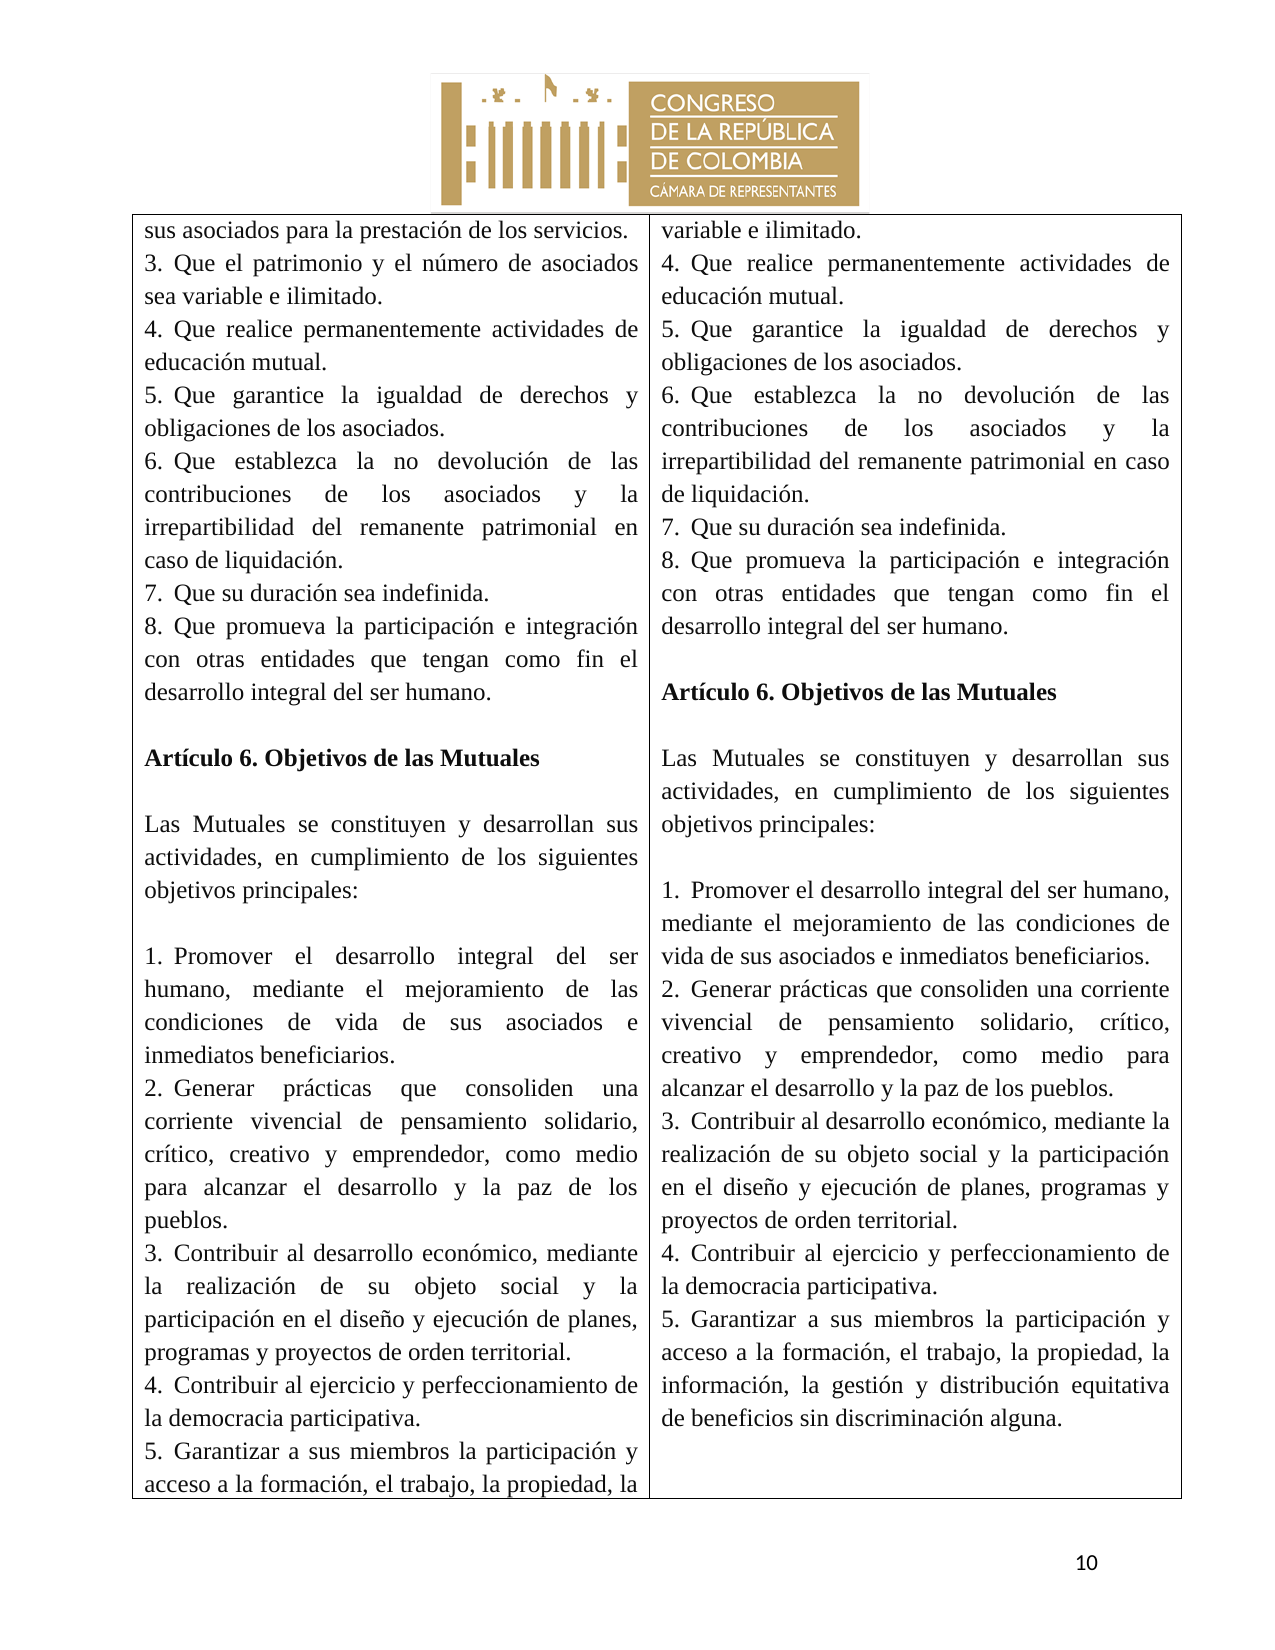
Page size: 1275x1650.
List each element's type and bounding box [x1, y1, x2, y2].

picture [430, 73, 870, 214]
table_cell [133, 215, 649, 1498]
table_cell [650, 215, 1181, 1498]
